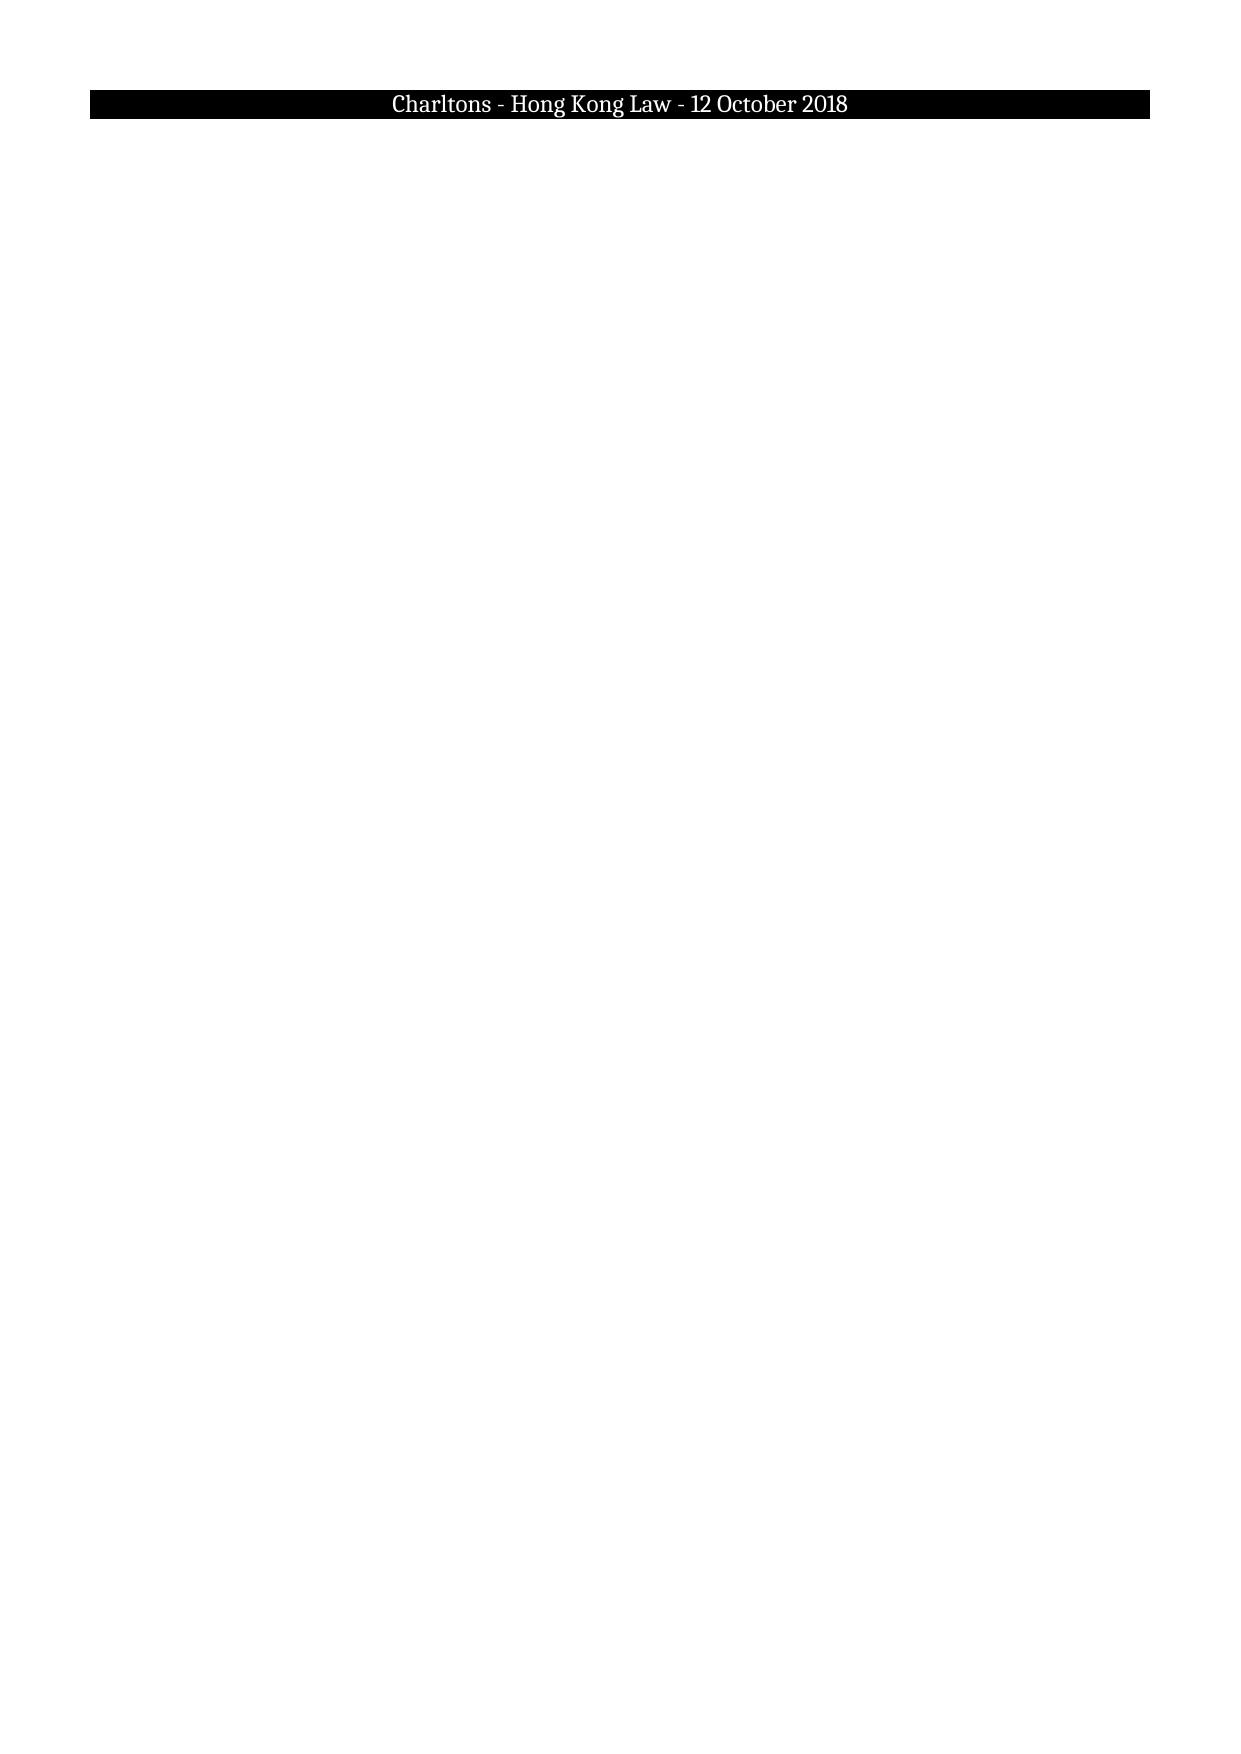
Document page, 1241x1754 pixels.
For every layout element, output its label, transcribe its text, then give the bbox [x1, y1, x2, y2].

text Charltons - Hong Kong Law - 12 October 2018 [90, 90, 1150, 119]
